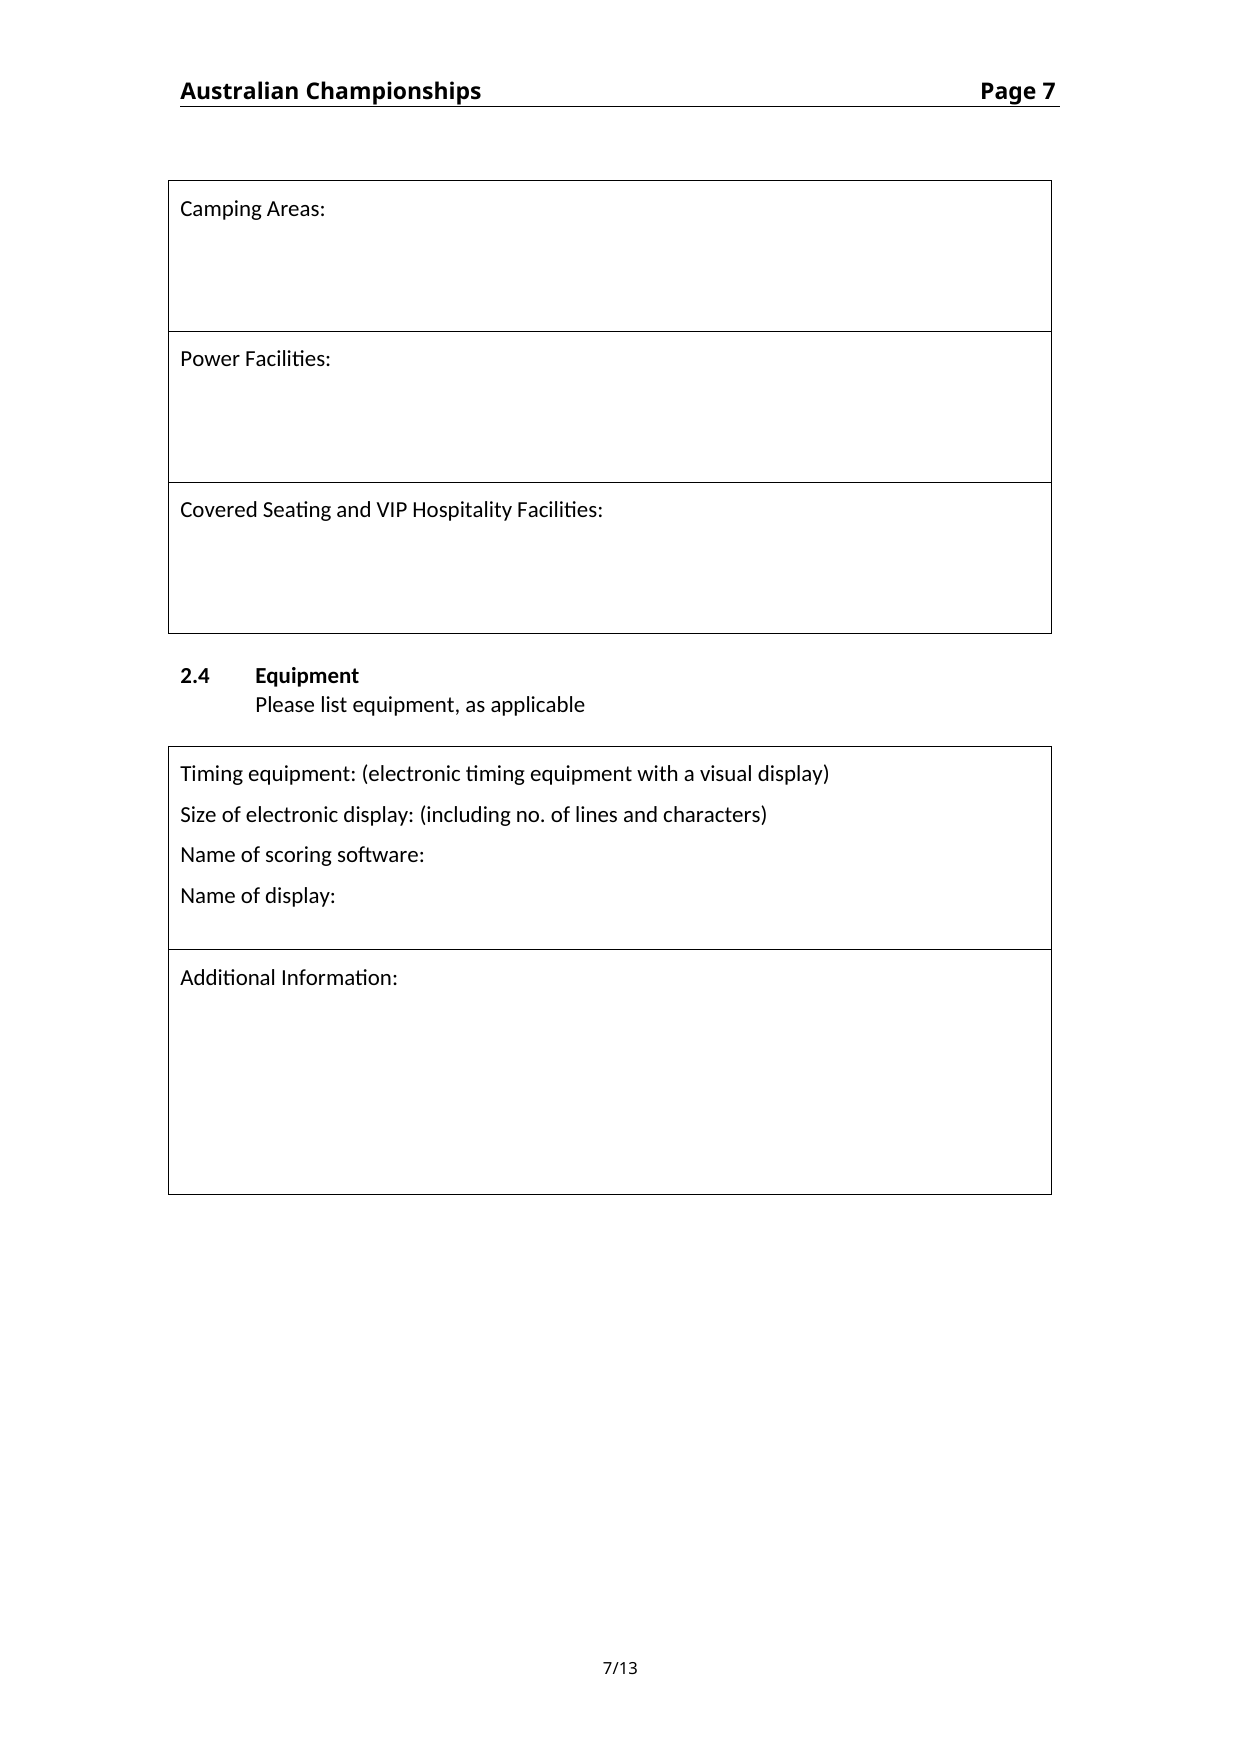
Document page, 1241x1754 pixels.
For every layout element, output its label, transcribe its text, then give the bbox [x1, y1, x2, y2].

table_cell Covered Seating and VIP Hospitality Facilities: [169, 483, 1051, 633]
table_cell Power Facilities: [169, 332, 1051, 482]
table_header Timing equipment: (electronic timing equipment with a visual display) Size of electronic display: (including no. of lines and characters) Name of scoring software: Name of display: [169, 747, 1051, 949]
table_cell Additional Information: [169, 950, 1051, 1193]
text 2.4 Equipment [180, 662, 1060, 690]
text Please list equipment, as applicable [255, 690, 1060, 718]
table_cell Camping Areas: [169, 181, 1051, 331]
